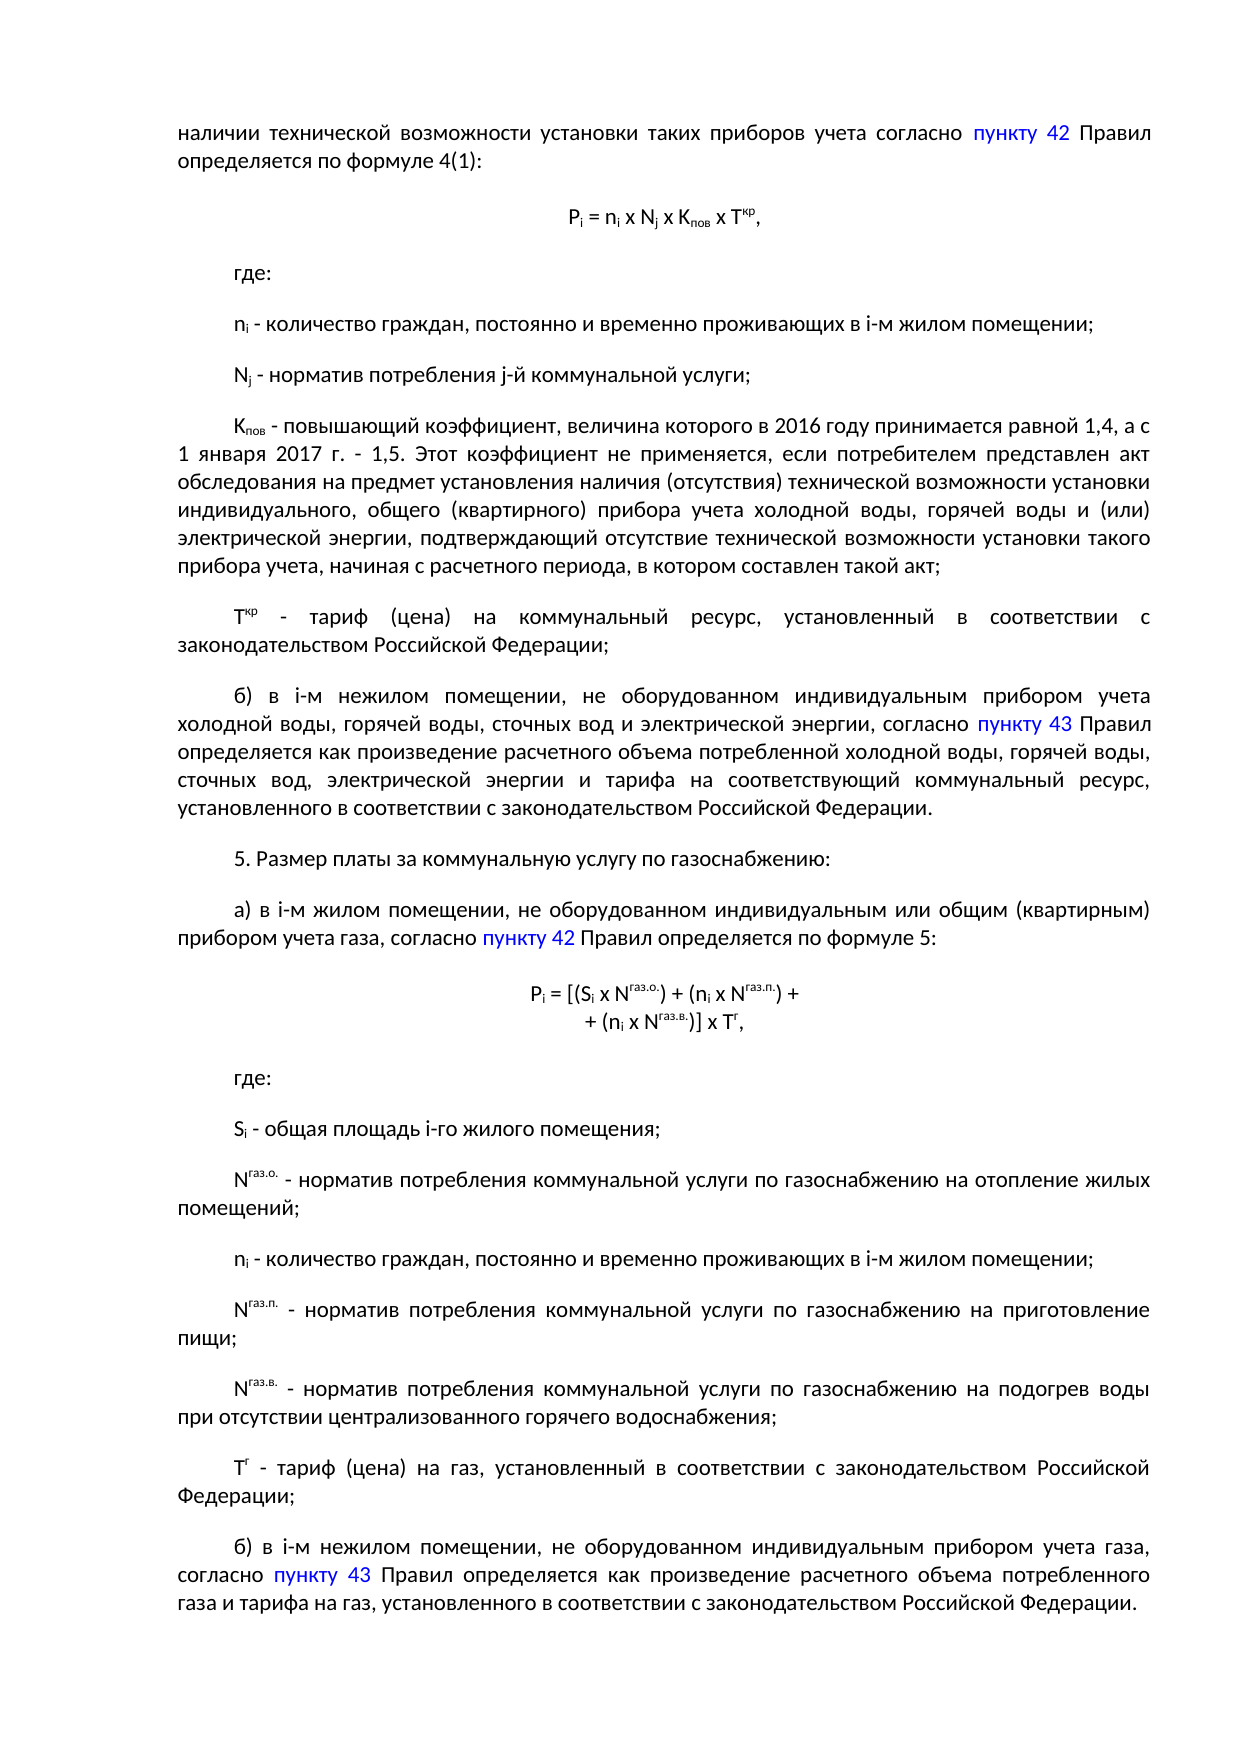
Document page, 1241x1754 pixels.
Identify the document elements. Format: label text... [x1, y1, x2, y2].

text а) в i-м жилом помещении, не оборудованном индивидуальным или общим (квартирным) прибором учета газа, согласно пункту 42 Правил определяется по формуле 5: [177, 895, 1152, 951]
text Tкр - тариф (цена) на коммунальный ресурс, установленный в соответствии с законодательством Российской Федерации; [177, 602, 1152, 658]
text Nгаз.п. - норматив потребления коммунальной услуги по газоснабжению на приготовление пищи; [177, 1295, 1152, 1351]
text + (ni x Nгаз.в.)] x Tг, [177, 1007, 1152, 1035]
text ni - количество граждан, постоянно и временно проживающих в i-м жилом помещении; [177, 1244, 1152, 1272]
text Nгаз.о. - норматив потребления коммунальной услуги по газоснабжению на отопление жилых помещений; [177, 1165, 1152, 1221]
text Nj - норматив потребления j-й коммунальной услуги; [177, 360, 1152, 388]
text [177, 118, 1152, 174]
text где: [177, 258, 1152, 286]
text Nгаз.в. - норматив потребления коммунальной услуги по газоснабжению на подогрев воды при отсутствии централизованного горячего водоснабжения; [177, 1374, 1152, 1430]
text Kпов - повышающий коэффициент, величина которого в 2016 году принимается равной 1,4, а с 1 января 2017 г. - 1,5. Этот коэффициент не применяется, если потребителем представлен акт обследования на предмет установления наличия (отсутствия) технической возможности установки индивидуального, общего (квартирного) прибора учета холодной воды, горячей воды и (или) электрической энергии, подтверждающий отсутствие технической возможности установки такого прибора учета, начиная с расчетного периода, в котором составлен такой акт; [177, 411, 1152, 579]
text Pi = [(Si x Nгаз.о.) + (ni x Nгаз.п.) + [177, 979, 1152, 1007]
text 5. Размер платы за коммунальную услугу по газоснабжению: [177, 844, 1152, 872]
text где: [177, 1063, 1152, 1091]
text ni - количество граждан, постоянно и временно проживающих в i-м жилом помещении; [177, 309, 1152, 337]
text Si - общая площадь i-го жилого помещения; [177, 1114, 1152, 1142]
text б) в i-м нежилом помещении, не оборудованном индивидуальным прибором учета холодной воды, горячей воды, сточных вод и электрической энергии, согласно пункту 43 Правил определяется как произведение расчетного объема потребленной холодной воды, горячей воды, сточных вод, электрической энергии и тарифа на соответствующий коммунальный ресурс, установленного в соответствии с законодательством Российской Федерации. [177, 681, 1152, 821]
text Tг - тариф (цена) на газ, установленный в соответствии с законодательством Российской Федерации; [177, 1453, 1152, 1509]
text б) в i-м нежилом помещении, не оборудованном индивидуальным прибором учета газа, согласно пункту 43 Правил определяется как произведение расчетного объема потребленного газа и тарифа на газ, установленного в соответствии с законодательством Российской Федерации. [177, 1532, 1152, 1616]
text Pi = ni x Nj x Kпов x Tкр, [177, 202, 1152, 230]
